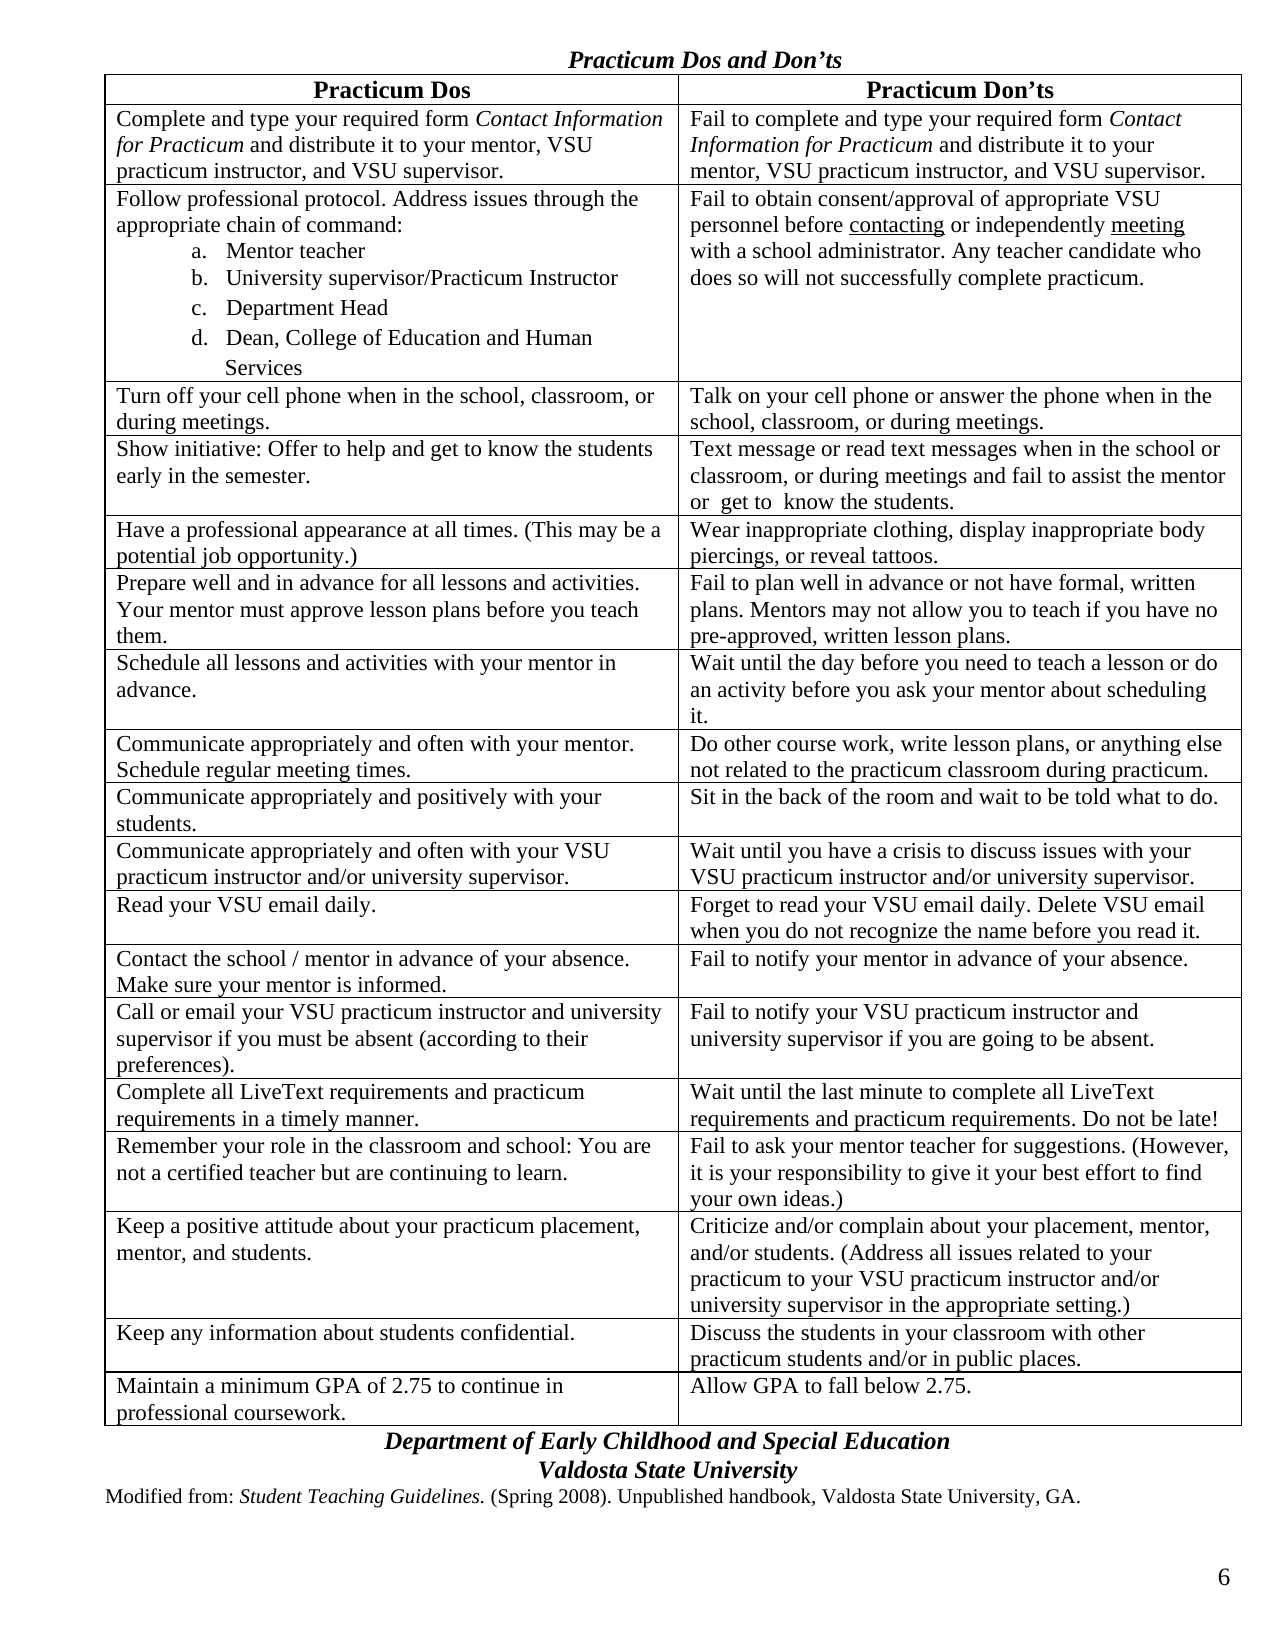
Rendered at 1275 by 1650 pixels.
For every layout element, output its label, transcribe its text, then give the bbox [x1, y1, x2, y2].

table_cell Allow GPA to fall below 2.75. [679, 1373, 1241, 1425]
table_cell Fail to complete and type your required form Contact Information for Practicum and distribute it to your mentor, VSU practicum instructor, and VSU supervisor. [679, 105, 1241, 184]
table_cell Talk on your cell phone or answer the phone when in the school, classroom, or during meetings. [679, 382, 1241, 434]
table_cell Call or email your VSU practicum instructor and university supervisor if you must be absent (according to their preferences). [106, 998, 678, 1077]
table_cell Criticize and/or complain about your placement, mentor, and/or students. (Address all issues related to your practicum to your VSU practicum instructor and/or university supervisor in the appropriate setting.) [679, 1212, 1241, 1318]
table_cell Prepare well and in advance for all lessons and activities. Your mentor must approve lesson plans before you teach them. [106, 569, 678, 648]
table_cell Communicate appropriately and positively with your students. [106, 783, 678, 836]
table_header Practicum Dos [106, 75, 678, 103]
table_cell Maintain a minimum GPA of 2.75 to continue in professional coursework. [106, 1373, 678, 1425]
table_cell Communicate appropriately and often with your mentor. Schedule regular meeting times. [106, 730, 678, 782]
table_cell Forget to read your VSU email daily. Delete VSU email when you do not recognize the name before you read it. [679, 891, 1241, 943]
table_cell Keep a positive attitude about your practicum placement, mentor, and students. [106, 1212, 678, 1318]
table_cell Complete all LiveText requirements and practicum requirements in a timely manner. [106, 1079, 678, 1131]
table_cell Fail to plan well in advance or not have formal, written plans. Mentors may not allow you to teach if you have no pre-approved, written lesson plans. [679, 569, 1241, 648]
table_cell Discuss the students in your classroom with other practicum students and/or in public places. [679, 1319, 1241, 1371]
table_cell Do other course work, write lesson plans, or anything else not related to the practicum classroom during practicum. [679, 730, 1241, 782]
table_cell Fail to ask your mentor teacher for suggestions. (However, it is your responsibility to give it your best effort to find your own ideas.) [679, 1132, 1241, 1211]
text Practicum Dos and Don’ts [180, 45, 1230, 74]
table_cell Communicate appropriately and often with your VSU practicum instructor and/or university supervisor. [106, 837, 678, 890]
table_cell Show initiative: Offer to help and get to know the students early in the semester. [106, 436, 678, 514]
table_cell Complete and type your required form Contact Information for Practicum and distribute it to your mentor, VSU practicum instructor, and VSU supervisor. [106, 105, 678, 184]
table_cell Contact the school / mentor in advance of your absence. Make sure your mentor is informed. [106, 945, 678, 997]
table_cell Read your VSU email daily. [106, 891, 678, 943]
table_cell Schedule all lessons and activities with your mentor in advance. [106, 650, 678, 728]
table_cell Fail to notify your mentor in advance of your absence. [679, 945, 1241, 997]
table_header Practicum Don’ts [679, 75, 1241, 103]
text Modified from: Student Teaching Guidelines. (Spring 2008). Unpublished handbook, Valdosta State University, GA. [105, 1484, 1230, 1508]
table_cell Wait until you have a crisis to discuss issues with your VSU practicum instructor and/or university supervisor. [679, 837, 1241, 890]
table_cell Keep any information about students confidential. [106, 1319, 678, 1371]
table_cell Sit in the back of the room and wait to be told what to do. [679, 783, 1241, 836]
table_cell Wait until the last minute to complete all LiveText requirements and practicum requirements. Do not be late! [679, 1079, 1241, 1131]
text Department of Early Childhood and Special Education Valdosta State University [105, 1426, 1230, 1484]
table_cell Remember your role in the classroom and school: You are not a certified teacher but are continuing to learn. [106, 1132, 678, 1211]
table_cell Fail to notify your VSU practicum instructor and university supervisor if you are going to be absent. [679, 998, 1241, 1077]
table_cell Wear inappropriate clothing, display inappropriate body piercings, or reveal tattoos. [679, 516, 1241, 568]
table_cell Wait until the day before you need to teach a lesson or do an activity before you ask your mentor about scheduling it. [679, 650, 1241, 728]
table_cell Turn off your cell phone when in the school, classroom, or during meetings. [106, 382, 678, 434]
table_cell Fail to obtain consent/approval of appropriate VSU personnel before contacting or independently meeting with a school administrator. Any teacher candidate who does so will not successfully complete practicum. [679, 185, 1241, 381]
table_cell Text message or read text messages when in the school or classroom, or during meetings and fail to assist the mentor or get to know the students. [679, 436, 1241, 514]
table_cell Have a professional appearance at all times. (This may be a potential job opportunity.) [106, 516, 678, 568]
table_cell Follow professional protocol. Address issues through the appropriate chain of command: a. Mentor teacher b. University supervisor/Practicum Instructor c. Department Head d. Dean, College of Education and Human Services [106, 185, 678, 381]
